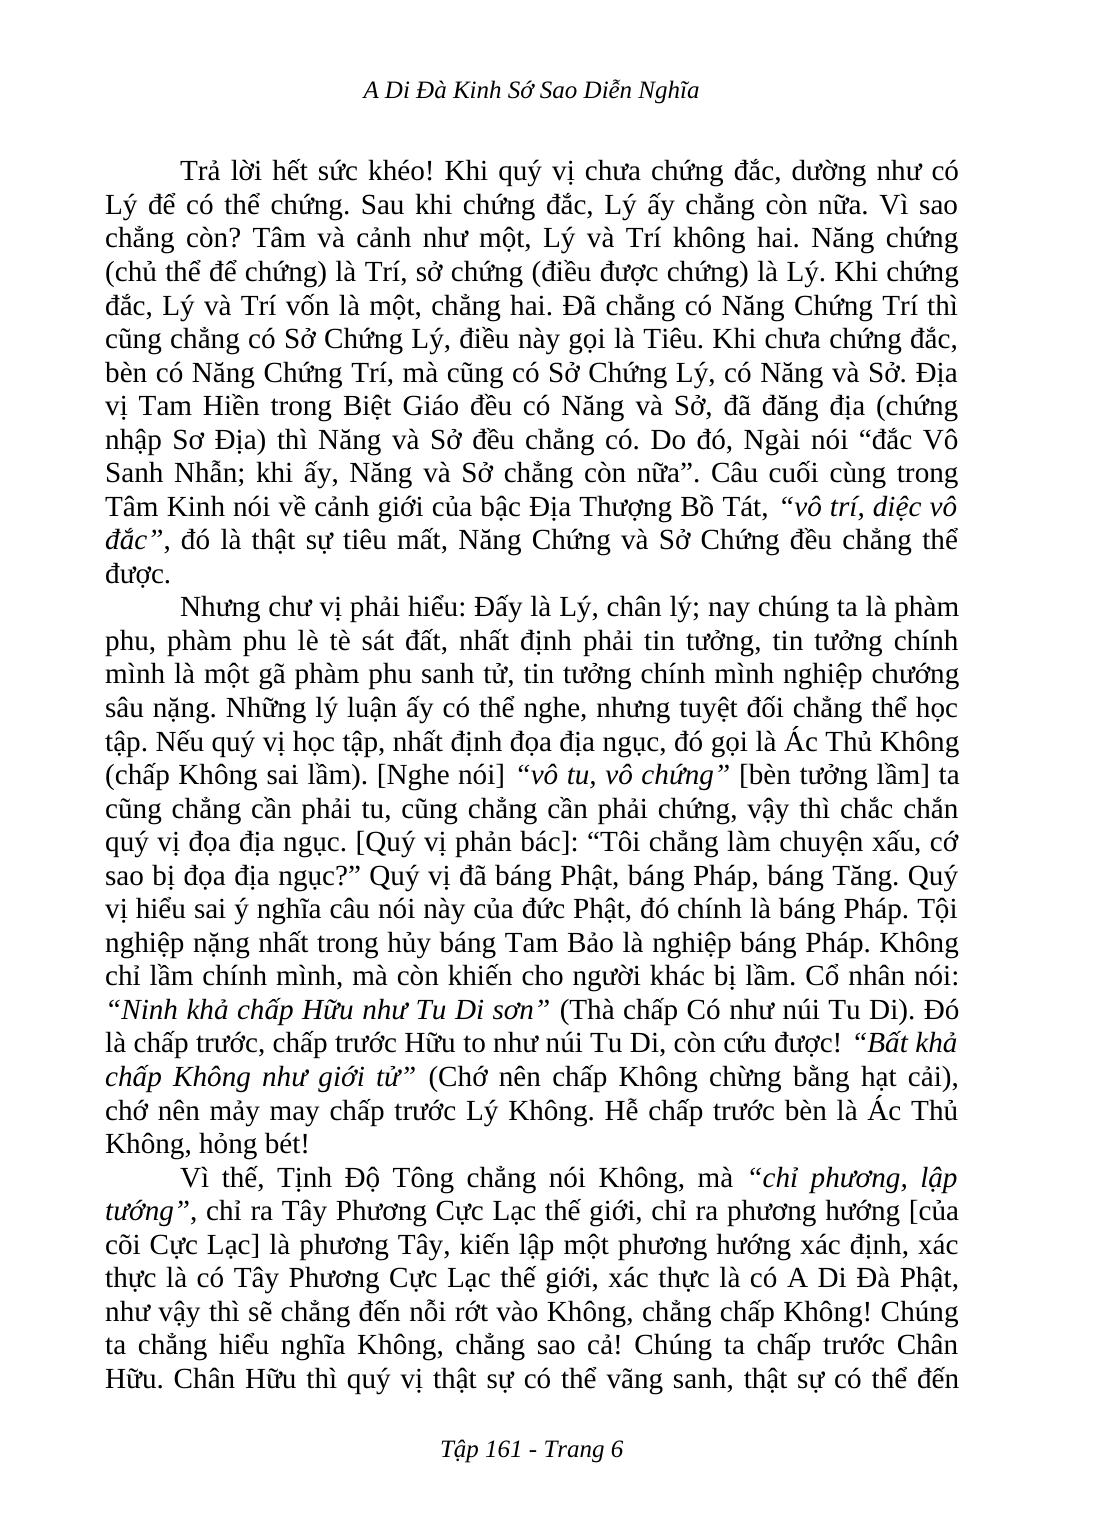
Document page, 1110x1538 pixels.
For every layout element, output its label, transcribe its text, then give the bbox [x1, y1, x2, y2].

text Trả lời hết sức khéo! Khi quý vị chưa chứng đắc, dường như có Lý để có thể chứng. Sau khi chứng đắc, Lý ấy chẳng còn nữa. Vì sao chẳng còn? Tâm và cảnh như một, Lý và Trí không hai. Năng chứng (chủ thể để chứng) là Trí, sở chứng (điều được chứng) là Lý. Khi chứng đắc, Lý và Trí vốn là một, chẳng hai. Đã chẳng có Năng Chứng Trí thì cũng chẳng có Sở Chứng Lý, điều này gọi là Tiêu. Khi chưa chứng đắc, bèn có Năng Chứng Trí, mà cũng có Sở Chứng Lý, có Năng và Sở. Địa vị Tam Hiền trong Biệt Giáo đều có Năng và Sở, đã đăng địa (chứng nhập Sơ Địa) thì Năng và Sở đều chẳng có. Do đó, Ngài nói “đắc Vô Sanh Nhẫn; khi ấy, Năng và Sở chẳng còn nữa”. Câu cuối cùng trong Tâm Kinh nói về cảnh giới của bậc Địa Thượng Bồ Tát, “vô trí, diệc vô đắc”, đó là thật sự tiêu mất, Năng Chứng và Sở Chứng đều chẳng thể được. [105, 153, 960, 589]
text Nhưng chư vị phải hiểu: Đấy là Lý, chân lý; nay chúng ta là phàm phu, phàm phu lè tè sát đất, nhất định phải tin tưởng, tin tưởng chính mình là một gã phàm phu sanh tử, tin tưởng chính mình nghiệp chướng sâu nặng. Những lý luận ấy có thể nghe, nhưng tuyệt đối chẳng thể học tập. Nếu quý vị học tập, nhất định đọa địa ngục, đó gọi là Ác Thủ Không (chấp Không sai lầm). [Nghe nói] “vô tu, vô chứng” [bèn tưởng lầm] ta cũng chẳng cần phải tu, cũng chẳng cần phải chứng, vậy thì chắc chắn quý vị đọa địa ngục. [Quý vị phản bác]: “Tôi chẳng làm chuyện xấu, cớ sao bị đọa địa ngục?” Quý vị đã báng Phật, báng Pháp, báng Tăng. Quý vị hiểu sai ý nghĩa câu nói này của đức Phật, đó chính là báng Pháp. Tội nghiệp nặng nhất trong hủy báng Tam Bảo là nghiệp báng Pháp. Không chỉ lầm chính mình, mà còn khiến cho người khác bị lầm. Cổ nhân nói: “Ninh khả chấp Hữu như Tu Di sơn” (Thà chấp Có như núi Tu Di). Đó là chấp trước, chấp trước Hữu to như núi Tu Di, còn cứu được! “Bất khả chấp Không như giới tử” (Chớ nên chấp Không chừng bằng hạt cải), chớ nên mảy may chấp trước Lý Không. Hễ chấp trước bèn là Ác Thủ Không, hỏng bét! [105, 589, 960, 1160]
